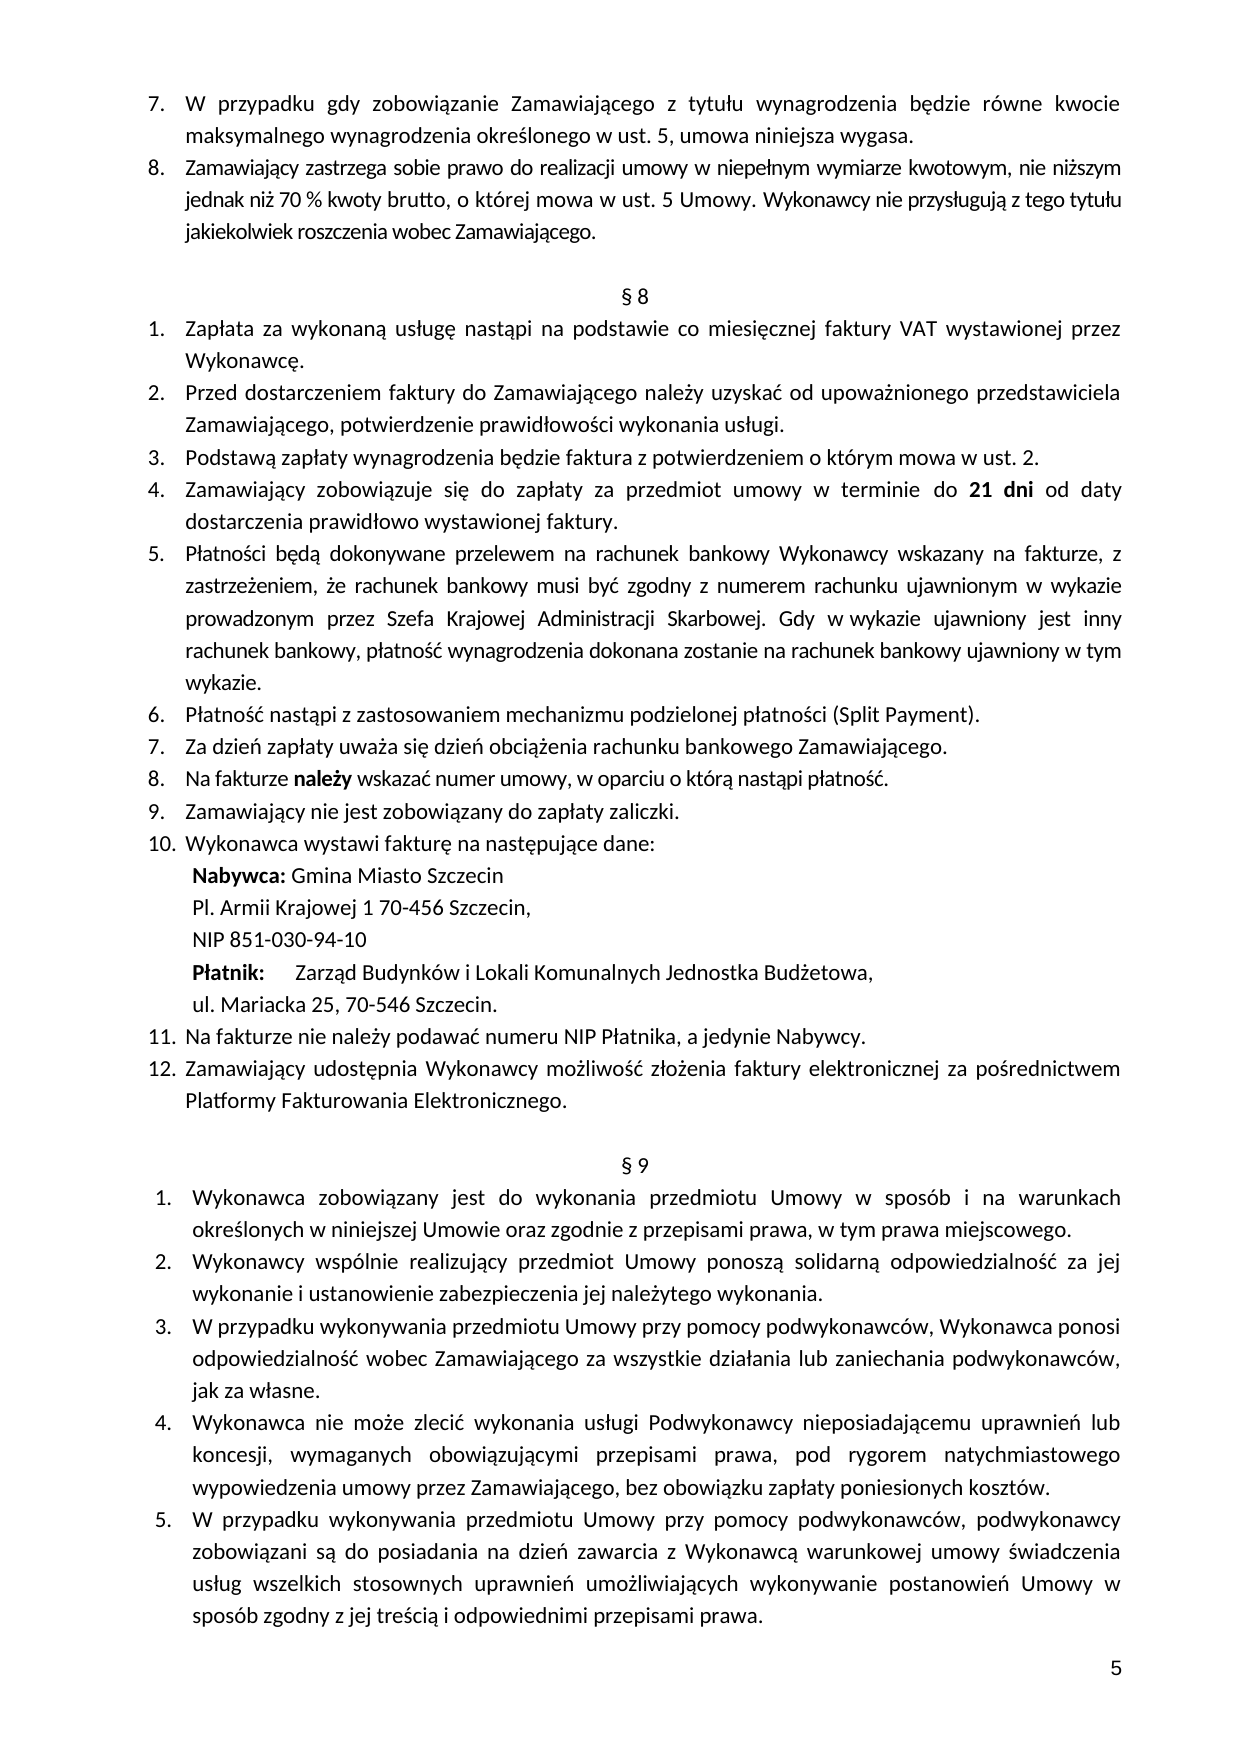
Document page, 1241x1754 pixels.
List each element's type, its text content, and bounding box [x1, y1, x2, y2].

list Zamawiający udostępnia Wykonawcy możliwość złożenia faktury elektronicznej za pośrednictwem Platformy Fakturowania Elektronicznego. [148, 1054, 1122, 1114]
list Wykonawcy wspólnie realizujący przedmiot Umowy ponoszą solidarną odpowiedzialność za jej wykonanie i ustanowienie zabezpieczenia jej należytego wykonania. [154, 1247, 1122, 1308]
list Płatności będą dokonywane przelewem na rachunek bankowy Wykonawcy wskazany na fakturze, z zastrzeżeniem, że rachunek bankowy musi być zgodny z numerem rachunku ujawnionym w wykazie prowadzonym przez Szefa Krajowej Administracji Skarbowej. Gdy w wykazie ujawniony jest inny rachunek bankowy, płatność wynagrodzenia dokonana zostanie na rachunek bankowy ujawniony w tym wykazie. [148, 539, 1122, 696]
list Na fakturze należy wskazać numer umowy, w oparciu o którą nastąpi płatność. [148, 764, 1122, 793]
list Wykonawca nie może zlecić wykonania usługi Podwykonawcy nieposiadającemu uprawnień lub koncesji, wymaganych obowiązującymi przepisami prawa, pod rygorem natychmiastowego wypowiedzenia umowy przez Zamawiającego, bez obowiązku zapłaty poniesionych kosztów. [154, 1408, 1122, 1501]
text Pl. Armii Krajowej 1 70-456 Szczecin, [192, 893, 1122, 921]
text Płatnik: Zarząd Budynków i Lokali Komunalnych Jednostka Budżetowa, [192, 958, 1122, 986]
list Zamawiający zastrzega sobie prawo do realizacji umowy w niepełnym wymiarze kwotowym, nie niższym jednak niż 70 % kwoty brutto, o której mowa w ust. 5 Umowy. Wykonawcy nie przysługują z tego tytułu jakiekolwiek roszczenia wobec Zamawiającego. [148, 153, 1122, 245]
list Zamawiający zobowiązuje się do zapłaty za przedmiot umowy w terminie do 21 dni od daty dostarczenia prawidłowo wystawionej faktury. [148, 475, 1122, 535]
list Za dzień zapłaty uważa się dzień obciążenia rachunku bankowego Zamawiającego. [148, 732, 1122, 760]
text Nabywca: Gmina Miasto Szczecin [192, 861, 1122, 889]
list Wykonawca wystawi fakturę na następujące dane: [148, 829, 1122, 857]
text § 9 [148, 1151, 1122, 1179]
text § 8 [148, 282, 1122, 310]
text NIP 851-030-94-10 [192, 926, 1122, 953]
list Zapłata za wykonaną usługę nastąpi na podstawie co miesięcznej faktury VAT wystawionej przez Wykonawcę. [148, 314, 1122, 374]
list Przed dostarczeniem faktury do Zamawiającego należy uzyskać od upoważnionego przedstawiciela Zamawiającego, potwierdzenie prawidłowości wykonania usługi. [148, 378, 1122, 438]
list Podstawą zapłaty wynagrodzenia będzie faktura z potwierdzeniem o którym mowa w ust. 2. [148, 443, 1122, 471]
text ul. Mariacka 25, 70-546 Szczecin. [192, 990, 1122, 1018]
list Na fakturze nie należy podawać numeru NIP Płatnika, a jedynie Nabywcy. [148, 1022, 1122, 1050]
list W przypadku wykonywania przedmiotu Umowy przy pomocy podwykonawców, Wykonawca ponosi odpowiedzialność wobec Zamawiającego za wszystkie działania lub zaniechania podwykonawców, jak za własne. [154, 1312, 1122, 1404]
list Zamawiający nie jest zobowiązany do zapłaty zaliczki. [148, 797, 1122, 825]
list W przypadku wykonywania przedmiotu Umowy przy pomocy podwykonawców, podwykonawcy zobowiązani są do posiadania na dzień zawarcia z Wykonawcą warunkowej umowy świadczenia usług wszelkich stosownych uprawnień umożliwiających wykonywanie postanowień Umowy w sposób zgodny z jej treścią i odpowiednimi przepisami prawa. [154, 1505, 1122, 1629]
list W przypadku gdy zobowiązanie Zamawiającego z tytułu wynagrodzenia będzie równe kwocie maksymalnego wynagrodzenia określonego w ust. 5, umowa niniejsza wygasa. [148, 89, 1122, 149]
list Wykonawca zobowiązany jest do wykonania przedmiotu Umowy w sposób i na warunkach określonych w niniejszej Umowie oraz zgodnie z przepisami prawa, w tym prawa miejscowego. [154, 1183, 1122, 1243]
list Płatność nastąpi z zastosowaniem mechanizmu podzielonej płatności (Split Payment). [148, 700, 1122, 728]
